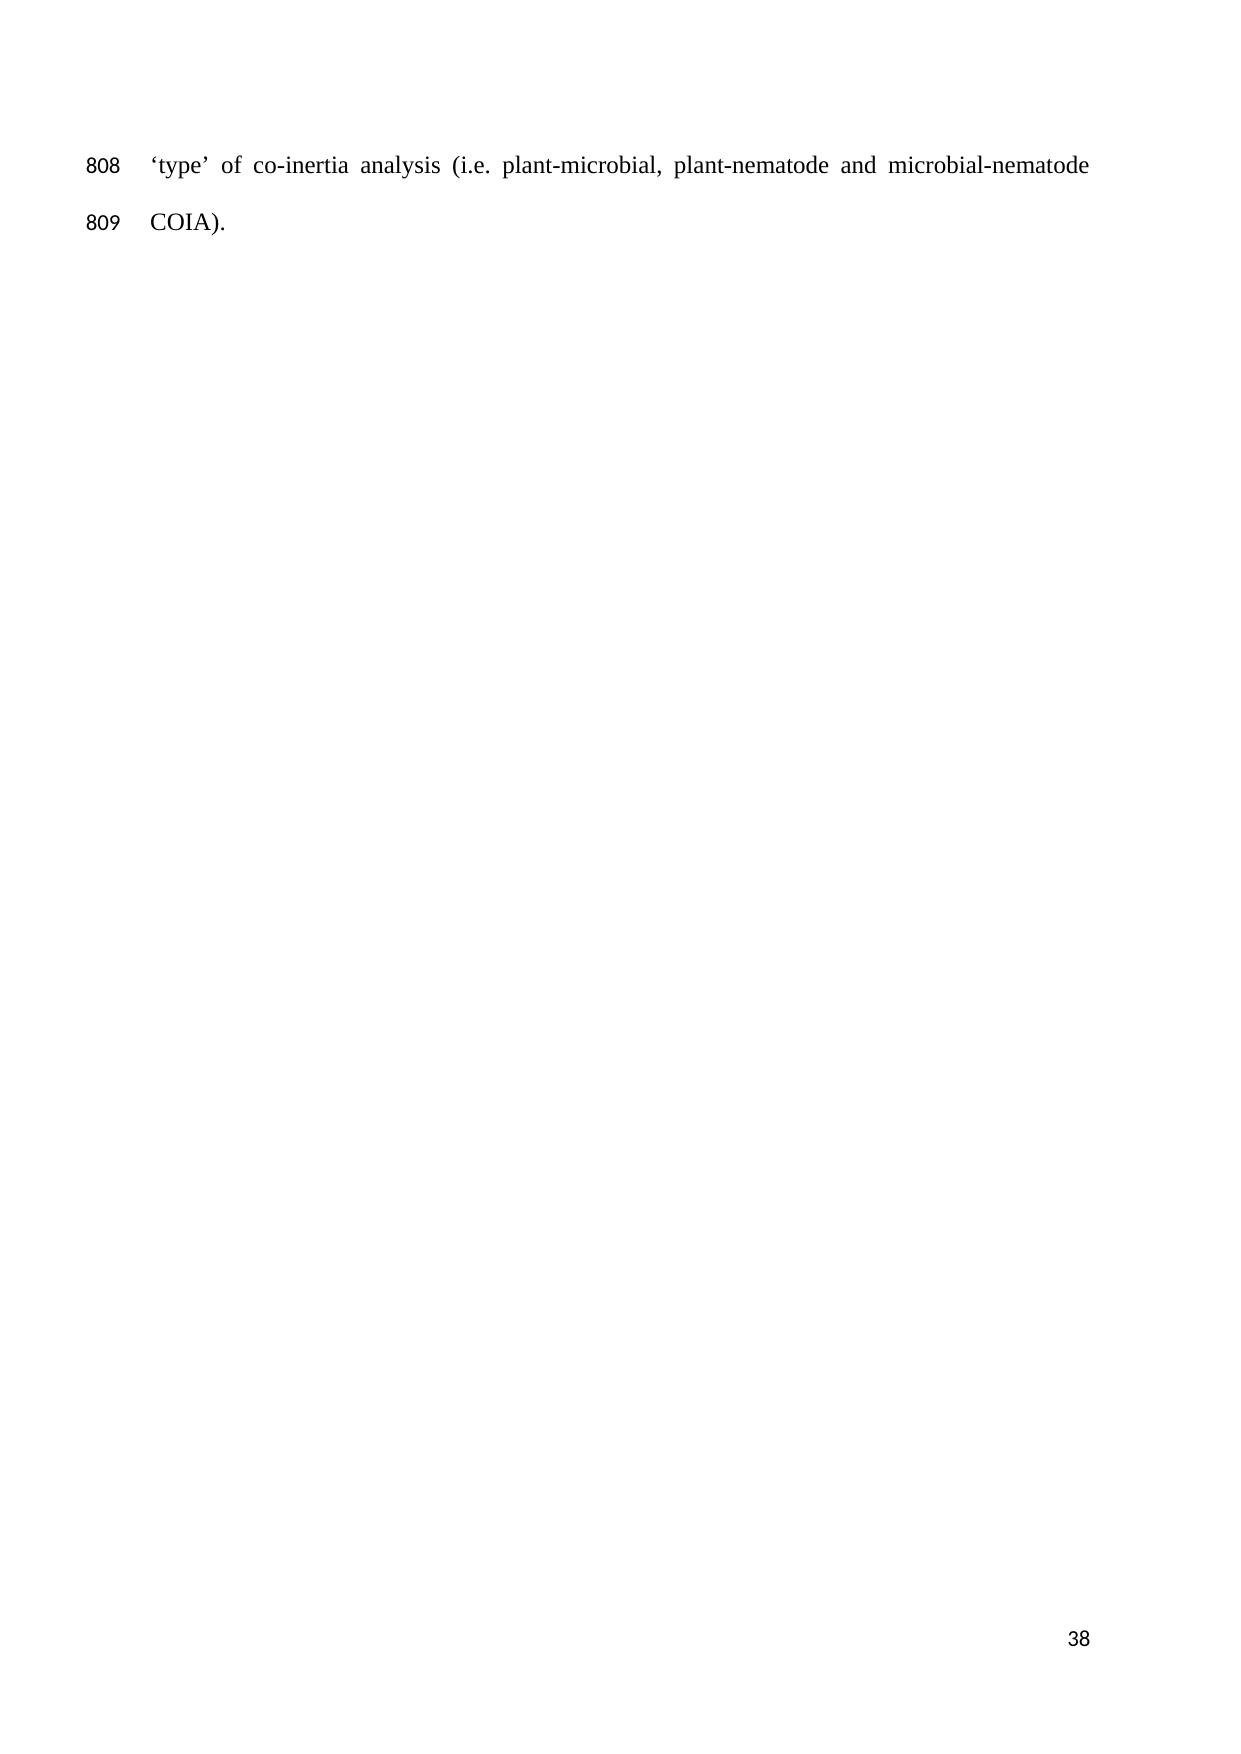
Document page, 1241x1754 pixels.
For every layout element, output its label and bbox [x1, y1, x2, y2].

text [150, 150, 1090, 236]
